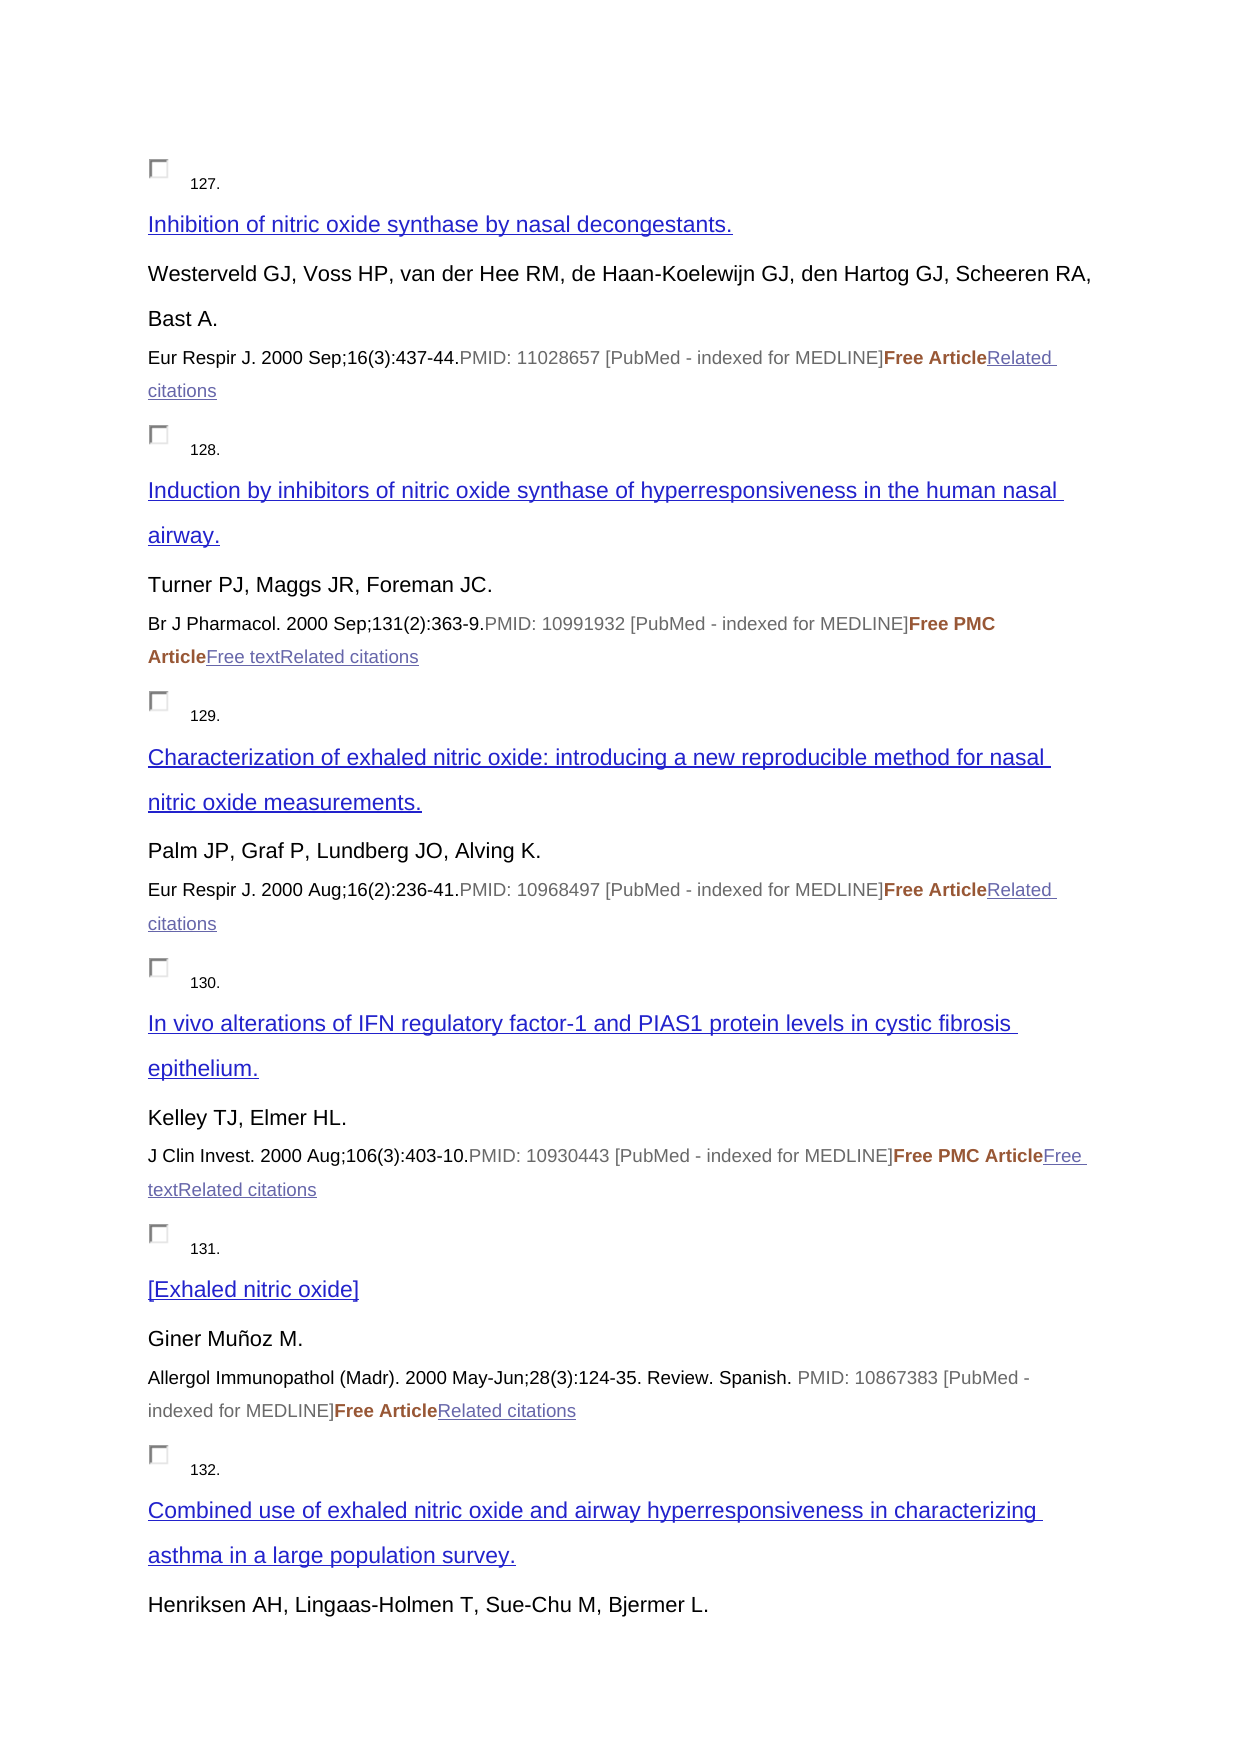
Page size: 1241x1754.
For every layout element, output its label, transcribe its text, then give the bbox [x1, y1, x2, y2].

text In vivo alterations of IFN regulatory factor-1 and PIAS1 protein levels in cystic fibrosis epithelium. [148, 991, 1093, 1081]
text Characterization of exhaled nitric oxide: introducing a new reproducible method for nasal nitric oxide measurements. [148, 725, 1093, 815]
text Inhibition of nitric oxide synthase by nasal decongestants. [148, 193, 1093, 238]
text Eur Respir J. 2000 Aug;16(2):236-41.PMID: 10968497 [PubMed - indexed for MEDLINE]Free ArticleRelated citations [148, 867, 1093, 934]
text Br J Pharmacol. 2000 Sep;131(2):363-9.PMID: 10991932 [PubMed - indexed for MEDLINE]Free PMC ArticleFree textRelated citations [148, 601, 1093, 668]
text Henriksen AH, Lingaas-Holmen T, Sue-Chu M, Bjermer L. [148, 1572, 1093, 1617]
text Allergol Immunopathol (Madr). 2000 May-Jun;28(3):124-35. Review. Spanish. PMID: 10867383 [PubMed - indexed for MEDLINE]Free ArticleRelated citations [148, 1355, 1093, 1421]
text Eur Respir J. 2000 Sep;16(3):437-44.PMID: 11028657 [PubMed - indexed for MEDLINE]Free ArticleRelated citations [148, 335, 1093, 401]
text 127. [148, 148, 1093, 193]
text Induction by inhibitors of nitric oxide synthase of hyperresponsiveness in the human nasal airway. [148, 459, 1093, 549]
text Giner Muñoz M. [148, 1306, 1093, 1351]
text 131. [148, 1213, 1093, 1258]
text 130. [148, 946, 1093, 991]
text [Exhaled nitric oxide] [148, 1258, 1093, 1303]
text Turner PJ, Maggs JR, Foreman JC. [148, 552, 1093, 597]
text 129. [148, 680, 1093, 725]
text Kelley TJ, Elmer HL. [148, 1085, 1093, 1130]
text 128. [148, 414, 1093, 459]
text 132. [148, 1434, 1093, 1479]
text Palm JP, Graf P, Lundberg JO, Alving K. [148, 819, 1093, 864]
text Westerveld GJ, Voss HP, van der Hee RM, de Haan-Koelewijn GJ, den Hartog GJ, Scheeren RA, Bast A. [148, 241, 1093, 331]
text Combined use of exhaled nitric oxide and airway hyperresponsiveness in characterizing asthma in a large population survey. [148, 1479, 1093, 1569]
text J Clin Invest. 2000 Aug;106(3):403-10.PMID: 10930443 [PubMed - indexed for MEDLINE]Free PMC ArticleFree textRelated citations [148, 1133, 1093, 1200]
